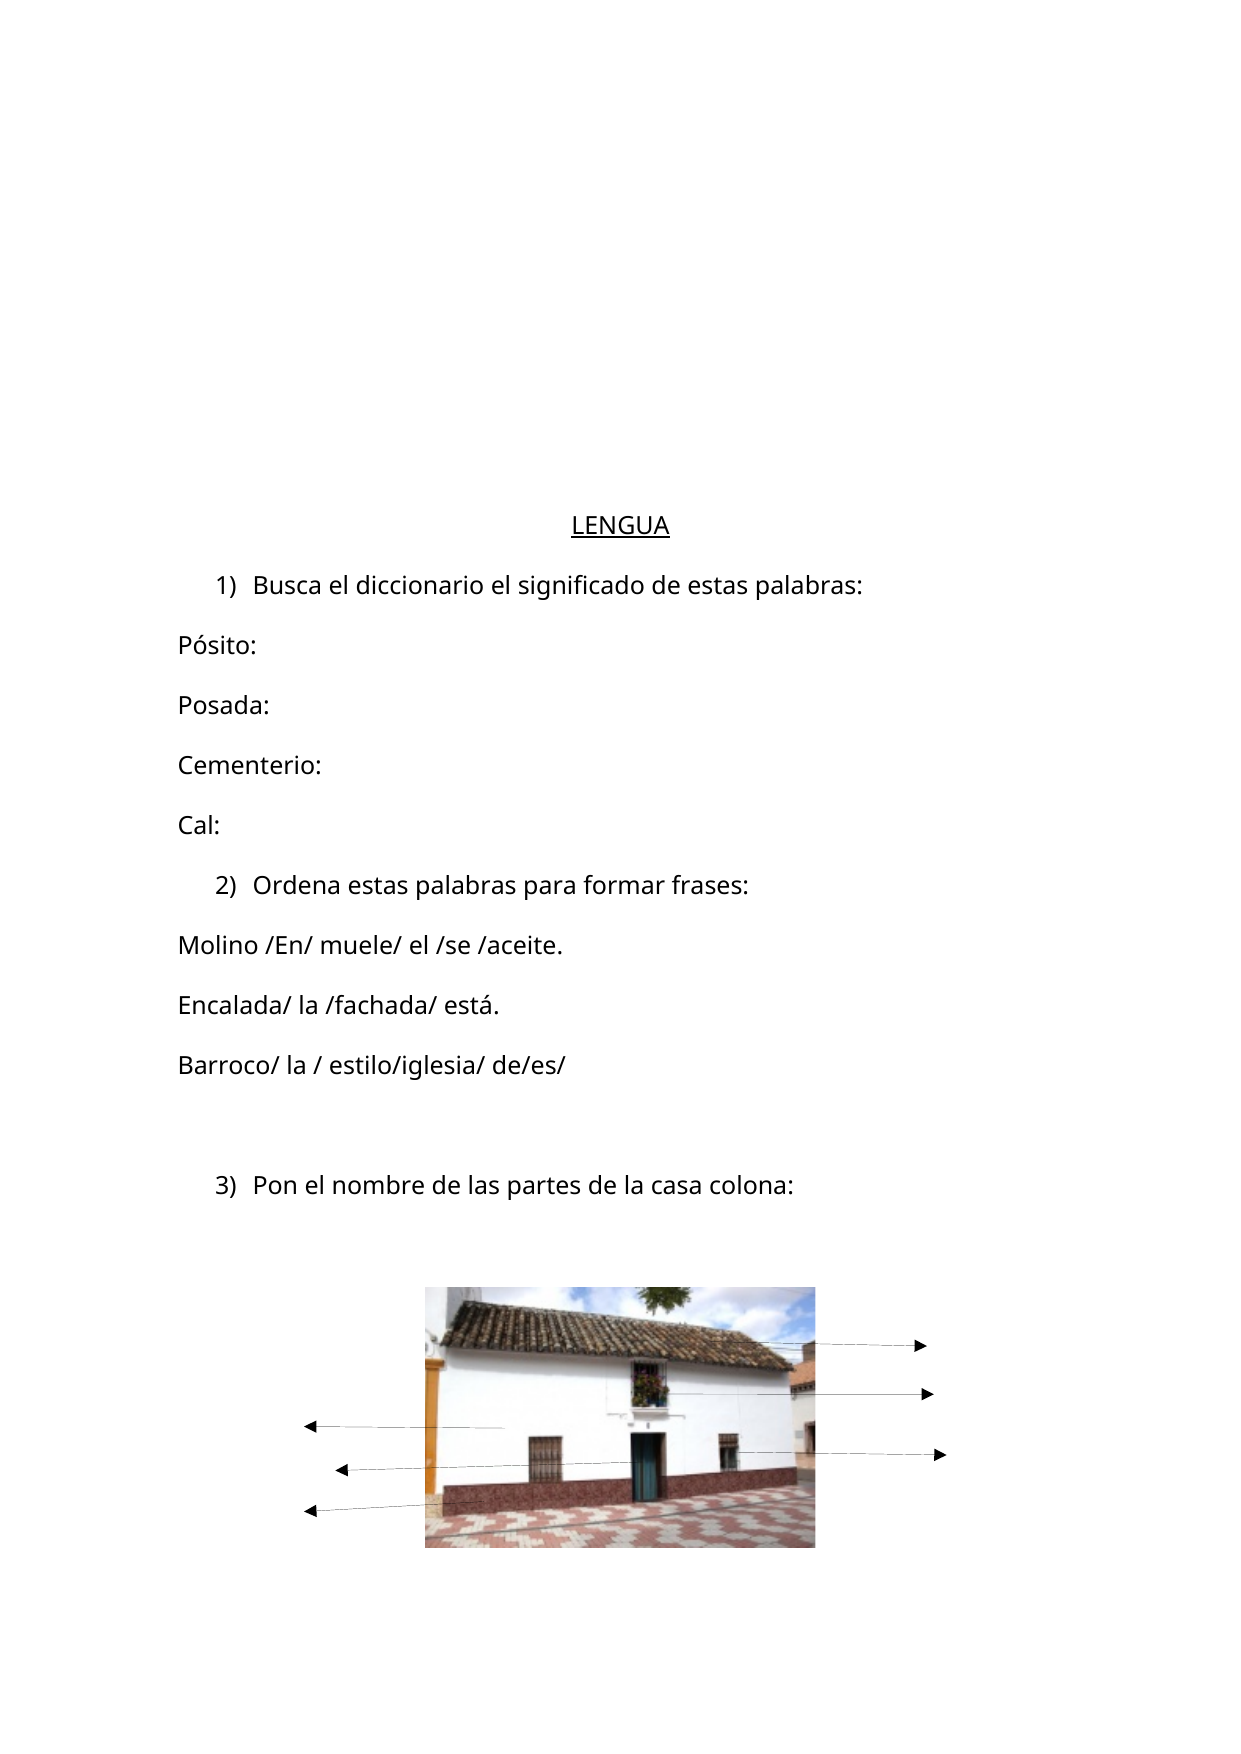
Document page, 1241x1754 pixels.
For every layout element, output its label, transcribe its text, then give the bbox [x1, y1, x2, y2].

text Cementerio: [177, 748, 1063, 782]
text Barroco/ la / estilo/iglesia/ de/es/ [177, 1048, 1063, 1082]
text Molino /En/ muele/ el /se /aceite. [177, 928, 1063, 962]
text Posada: [177, 688, 1063, 722]
text Cal: [177, 808, 1063, 842]
list Busca el diccionario el significado de estas palabras: [215, 568, 1063, 602]
list Ordena estas palabras para formar frases: [215, 868, 1063, 902]
text Pósito: [177, 628, 1063, 662]
text Encalada/ la /fachada/ está. [177, 988, 1063, 1022]
picture [425, 1287, 816, 1548]
list Pon el nombre de las partes de la casa colona: [215, 1168, 1063, 1202]
text LENGUA [177, 508, 1063, 542]
